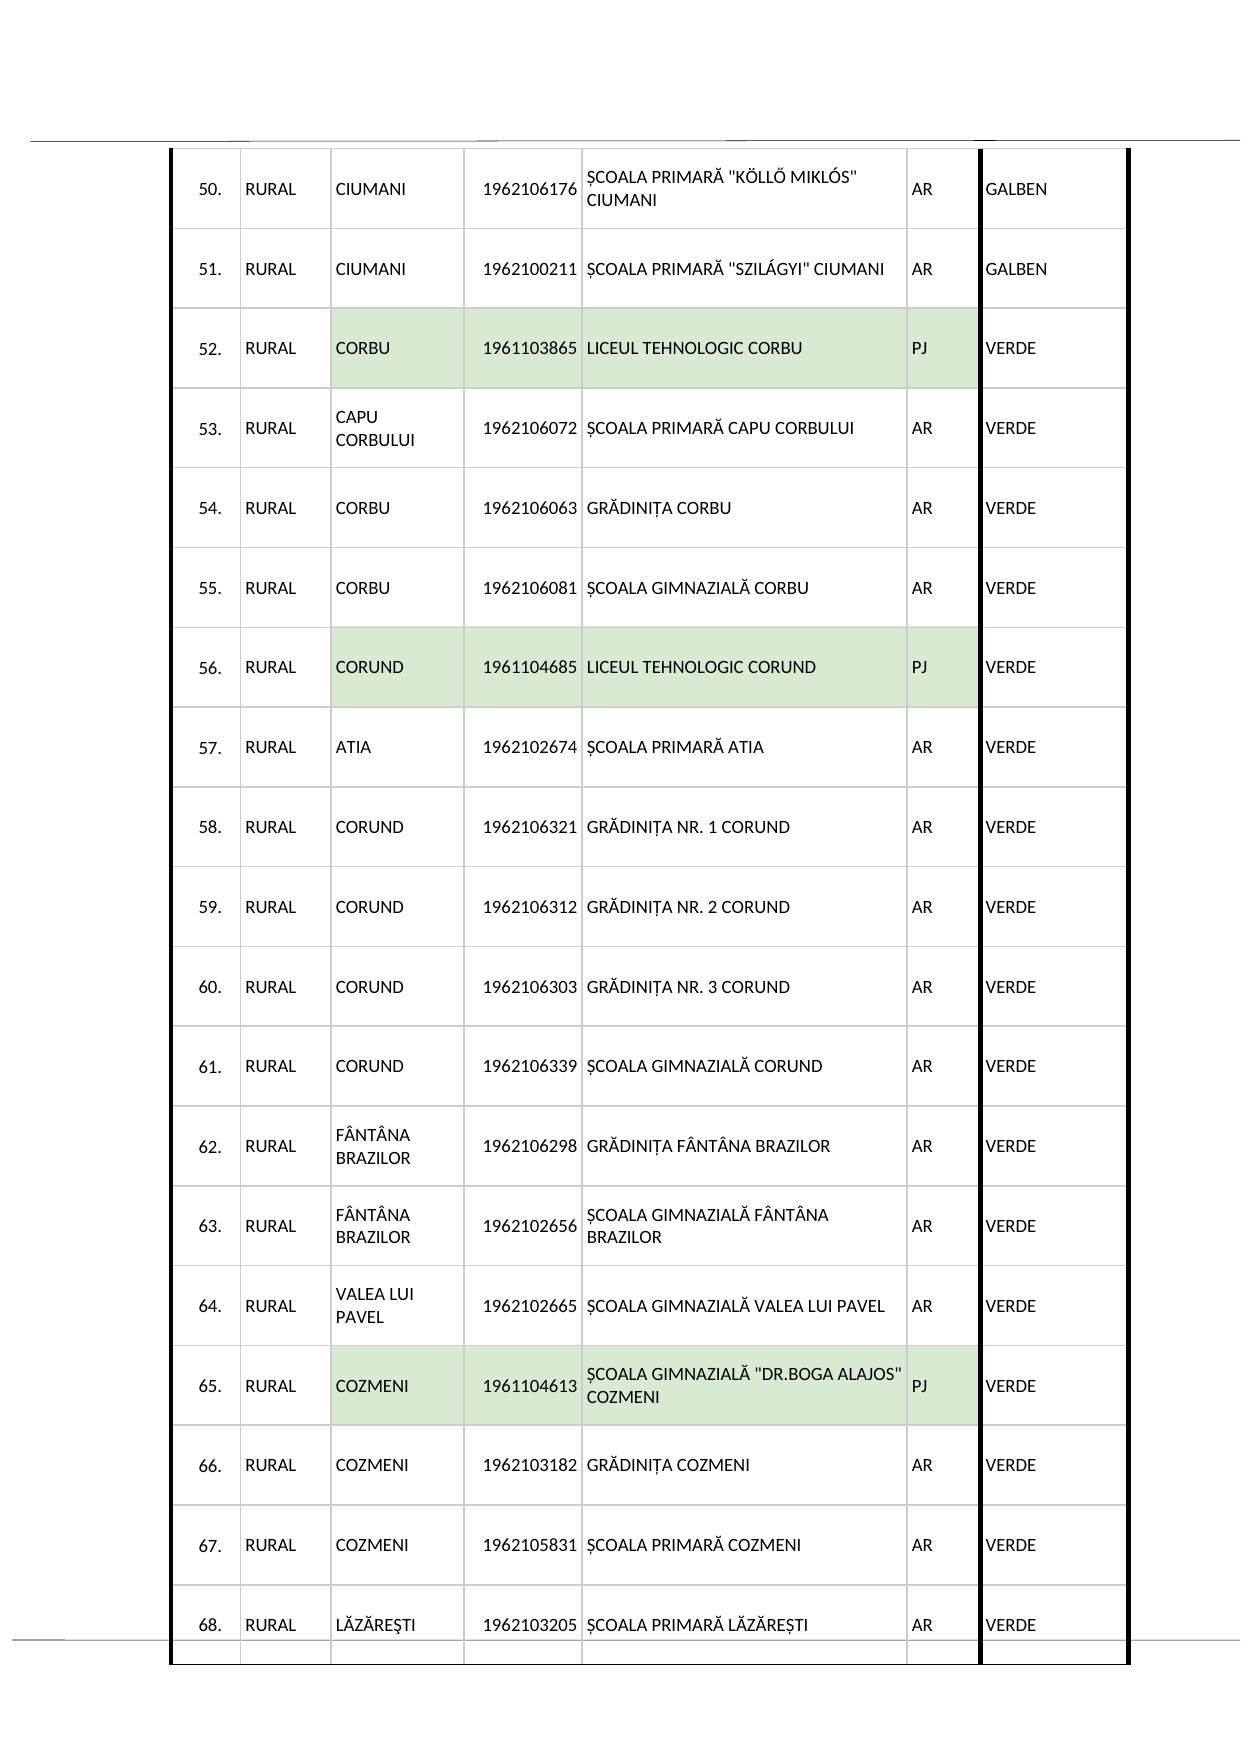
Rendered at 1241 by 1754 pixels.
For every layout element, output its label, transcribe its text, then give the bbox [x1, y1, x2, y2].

table_cell [173, 309, 240, 387]
table_cell 1962106072 [465, 389, 581, 467]
table_cell VERDE [983, 1586, 1126, 1664]
table_cell AR [908, 788, 978, 866]
table_cell [173, 1107, 240, 1185]
table_cell ȘCOALA GIMNAZIALĂ VALEA LUI PAVEL [583, 1266, 906, 1344]
table_cell 1962106081 [465, 548, 581, 626]
table_cell [173, 788, 240, 866]
table_cell [173, 1506, 240, 1584]
table_cell PJ [908, 309, 978, 387]
table_cell CORUND [332, 788, 463, 866]
table_cell LICEUL TEHNOLOGIC CORBU [583, 309, 906, 387]
table_cell GRĂDINIȚA FÂNTÂNA BRAZILOR [583, 1107, 906, 1185]
table_cell FÂNTÂNA BRAZILOR [332, 1187, 463, 1265]
table_cell AR [908, 1426, 978, 1504]
table_cell ATIA [332, 708, 463, 786]
table_cell VERDE [983, 309, 1126, 387]
table_cell ȘCOALA GIMNAZIALĂ "DR.BOGA ALAJOS" COZMENI [583, 1346, 906, 1424]
table_cell 1962103205 [465, 1586, 581, 1664]
table_cell RURAL [241, 389, 330, 467]
table_cell VERDE [983, 468, 1126, 547]
table_cell RURAL [241, 708, 330, 786]
table_cell ȘCOALA PRIMARĂ CAPU CORBULUI [583, 389, 906, 467]
table_cell [173, 867, 240, 946]
table_cell CORUND [332, 628, 463, 706]
table_cell GRĂDINIȚA NR. 3 CORUND [583, 947, 906, 1025]
table_cell ȘCOALA PRIMARĂ "SZILÁGYI" CIUMANI [583, 229, 906, 307]
table_cell 1962106063 [465, 468, 581, 547]
table_cell CORUND [332, 947, 463, 1025]
table_cell RURAL [241, 788, 330, 866]
table_cell AR [908, 389, 978, 467]
table_cell PJ [908, 1346, 978, 1424]
table_cell [173, 1266, 240, 1344]
table_cell RURAL [241, 628, 330, 706]
table_cell [173, 548, 240, 626]
table_cell VERDE [983, 1426, 1126, 1504]
table_cell AR [908, 1506, 978, 1584]
table_cell 1962106312 [465, 867, 581, 946]
table_cell RURAL [241, 468, 330, 547]
table_cell GALBEN [983, 229, 1126, 307]
table_cell [173, 1586, 240, 1664]
table_cell VERDE [983, 788, 1126, 866]
table_cell RURAL [241, 1346, 330, 1424]
table_cell [173, 1187, 240, 1265]
table_cell CORUND [332, 867, 463, 946]
table_cell RURAL [241, 309, 330, 387]
table_cell ȘCOALA GIMNAZIALĂ FÂNTÂNA BRAZILOR [583, 1187, 906, 1265]
table_cell PJ [908, 628, 978, 706]
table_cell LICEUL TEHNOLOGIC CORUND [583, 628, 906, 706]
table_cell CAPU CORBULUI [332, 389, 463, 467]
table_cell 1961104685 [465, 628, 581, 706]
table_cell VERDE [983, 1266, 1126, 1344]
table_cell AR [908, 1107, 978, 1185]
table_cell [173, 1346, 240, 1424]
table_cell AR [908, 548, 978, 626]
table_cell 1962106339 [465, 1027, 581, 1105]
table_cell CORBU [332, 548, 463, 626]
table_cell [173, 628, 240, 706]
table_cell AR [908, 1586, 978, 1664]
table_cell AR [908, 1027, 978, 1105]
table_cell COZMENI [332, 1346, 463, 1424]
table_cell 1962106298 [465, 1107, 581, 1185]
table_cell RURAL [241, 1187, 330, 1265]
table_cell 1961103865 [465, 309, 581, 387]
table_cell AR [908, 1266, 978, 1344]
table_cell CIUMANI [332, 229, 463, 307]
table_cell CIUMANI [332, 149, 463, 227]
table_cell 1962102656 [465, 1187, 581, 1265]
table_cell GRĂDINIȚA NR. 1 CORUND [583, 788, 906, 866]
table_cell [173, 1027, 240, 1105]
table_cell VALEA LUI PAVEL [332, 1266, 463, 1344]
table_cell RURAL [241, 1586, 330, 1664]
table_cell ȘCOALA PRIMARĂ LĂZĂREȘTI [583, 1586, 906, 1664]
table_cell RURAL [241, 1506, 330, 1584]
table_cell RURAL [241, 947, 330, 1025]
table_cell RURAL [241, 229, 330, 307]
table_cell VERDE [983, 708, 1126, 786]
table_cell VERDE [983, 1107, 1126, 1185]
table_cell 1961104613 [465, 1346, 581, 1424]
table_cell COZMENI [332, 1506, 463, 1584]
table_cell ȘCOALA PRIMARĂ "KÖLLŐ MIKLÓS" CIUMANI [583, 149, 906, 227]
table_cell 1962102674 [465, 708, 581, 786]
table_cell RURAL [241, 867, 330, 946]
table_cell 1962106303 [465, 947, 581, 1025]
table_cell [173, 708, 240, 786]
table_cell CORBU [332, 468, 463, 547]
table_cell AR [908, 468, 978, 547]
table_cell AR [908, 1187, 978, 1265]
table_cell VERDE [983, 1506, 1126, 1584]
table_cell CORUND [332, 1027, 463, 1105]
table_cell RURAL [241, 1027, 330, 1105]
table_cell [173, 149, 240, 227]
table_cell VERDE [983, 628, 1126, 706]
table_cell ȘCOALA GIMNAZIALĂ CORBU [583, 548, 906, 626]
table_cell AR [908, 149, 978, 227]
table_cell VERDE [983, 1027, 1126, 1105]
table_cell VERDE [983, 1187, 1126, 1265]
table_cell [173, 1426, 240, 1504]
table_cell VERDE [983, 947, 1126, 1025]
table_cell 1962102665 [465, 1266, 581, 1344]
table_cell VERDE [983, 389, 1126, 467]
table_cell AR [908, 708, 978, 786]
table_cell GRĂDINIȚA CORBU [583, 468, 906, 547]
table_cell VERDE [983, 548, 1126, 626]
table_cell ȘCOALA PRIMARĂ ATIA [583, 708, 906, 786]
table_cell RURAL [241, 1107, 330, 1185]
table_cell [173, 468, 240, 547]
table_cell VERDE [983, 867, 1126, 946]
table_cell CORBU [332, 309, 463, 387]
table_cell RURAL [241, 1266, 330, 1344]
table_cell 1962100211 [465, 229, 581, 307]
table_cell 1962106321 [465, 788, 581, 866]
table_cell RURAL [241, 548, 330, 626]
table_cell COZMENI [332, 1426, 463, 1504]
table_cell GRĂDINIȚA COZMENI [583, 1426, 906, 1504]
table_cell [173, 389, 240, 467]
table_cell ȘCOALA PRIMARĂ COZMENI [583, 1506, 906, 1584]
table_cell [173, 229, 240, 307]
table_cell AR [908, 867, 978, 946]
table_cell ȘCOALA GIMNAZIALĂ CORUND [583, 1027, 906, 1105]
table_cell [173, 947, 240, 1025]
table_cell AR [908, 229, 978, 307]
table_cell VERDE [983, 1346, 1126, 1424]
table_cell GALBEN [983, 149, 1126, 227]
table_cell GRĂDINIȚA NR. 2 CORUND [583, 867, 906, 946]
table_cell 1962103182 [465, 1426, 581, 1504]
table_cell RURAL [241, 1426, 330, 1504]
table_cell FÂNTÂNA BRAZILOR [332, 1107, 463, 1185]
table_cell 1962105831 [465, 1506, 581, 1584]
table_cell 1962106176 [465, 149, 581, 227]
table_cell AR [908, 947, 978, 1025]
table_cell LĂZĂREŞTI [332, 1586, 463, 1664]
table_cell RURAL [241, 149, 330, 227]
